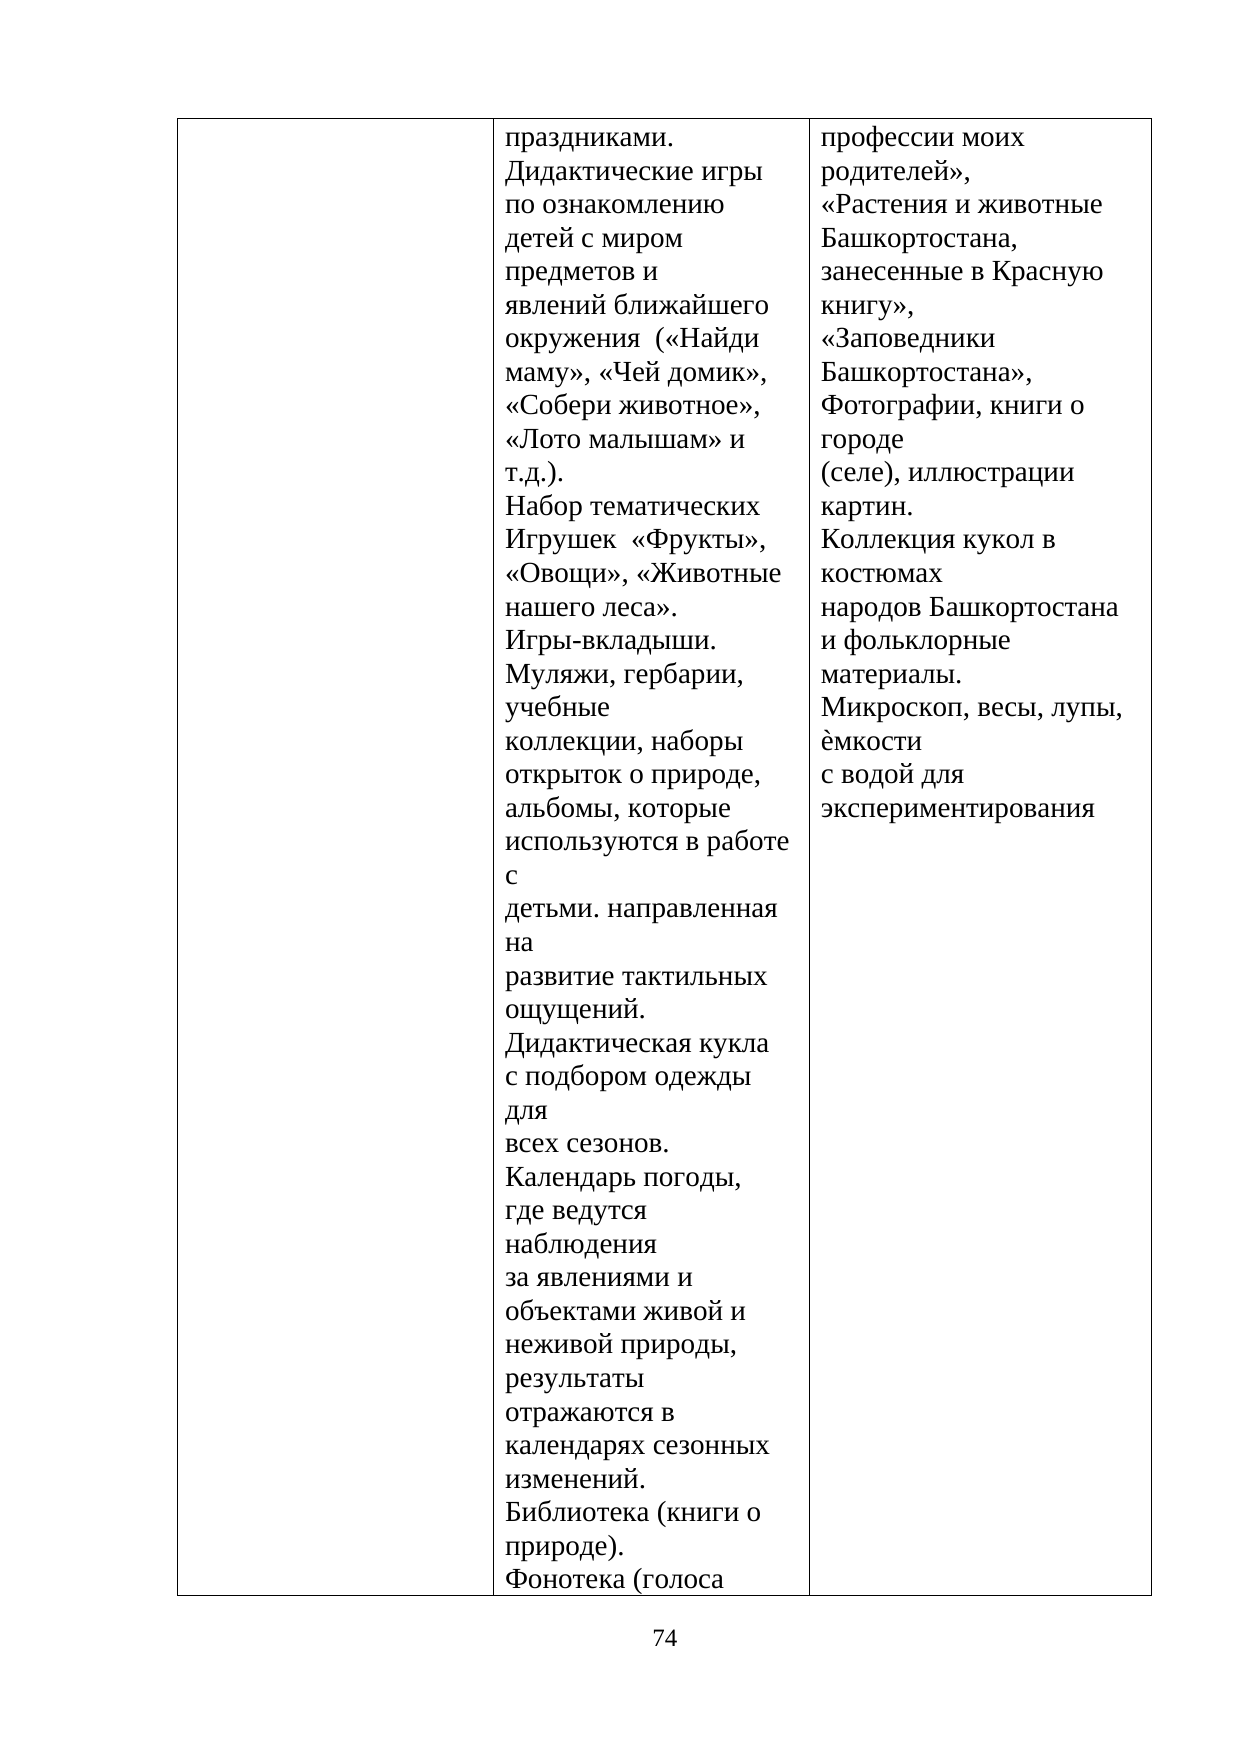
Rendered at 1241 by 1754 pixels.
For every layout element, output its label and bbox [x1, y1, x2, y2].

table_cell [178, 119, 493, 1595]
table_cell [494, 119, 809, 1595]
table_cell [810, 119, 1151, 1595]
